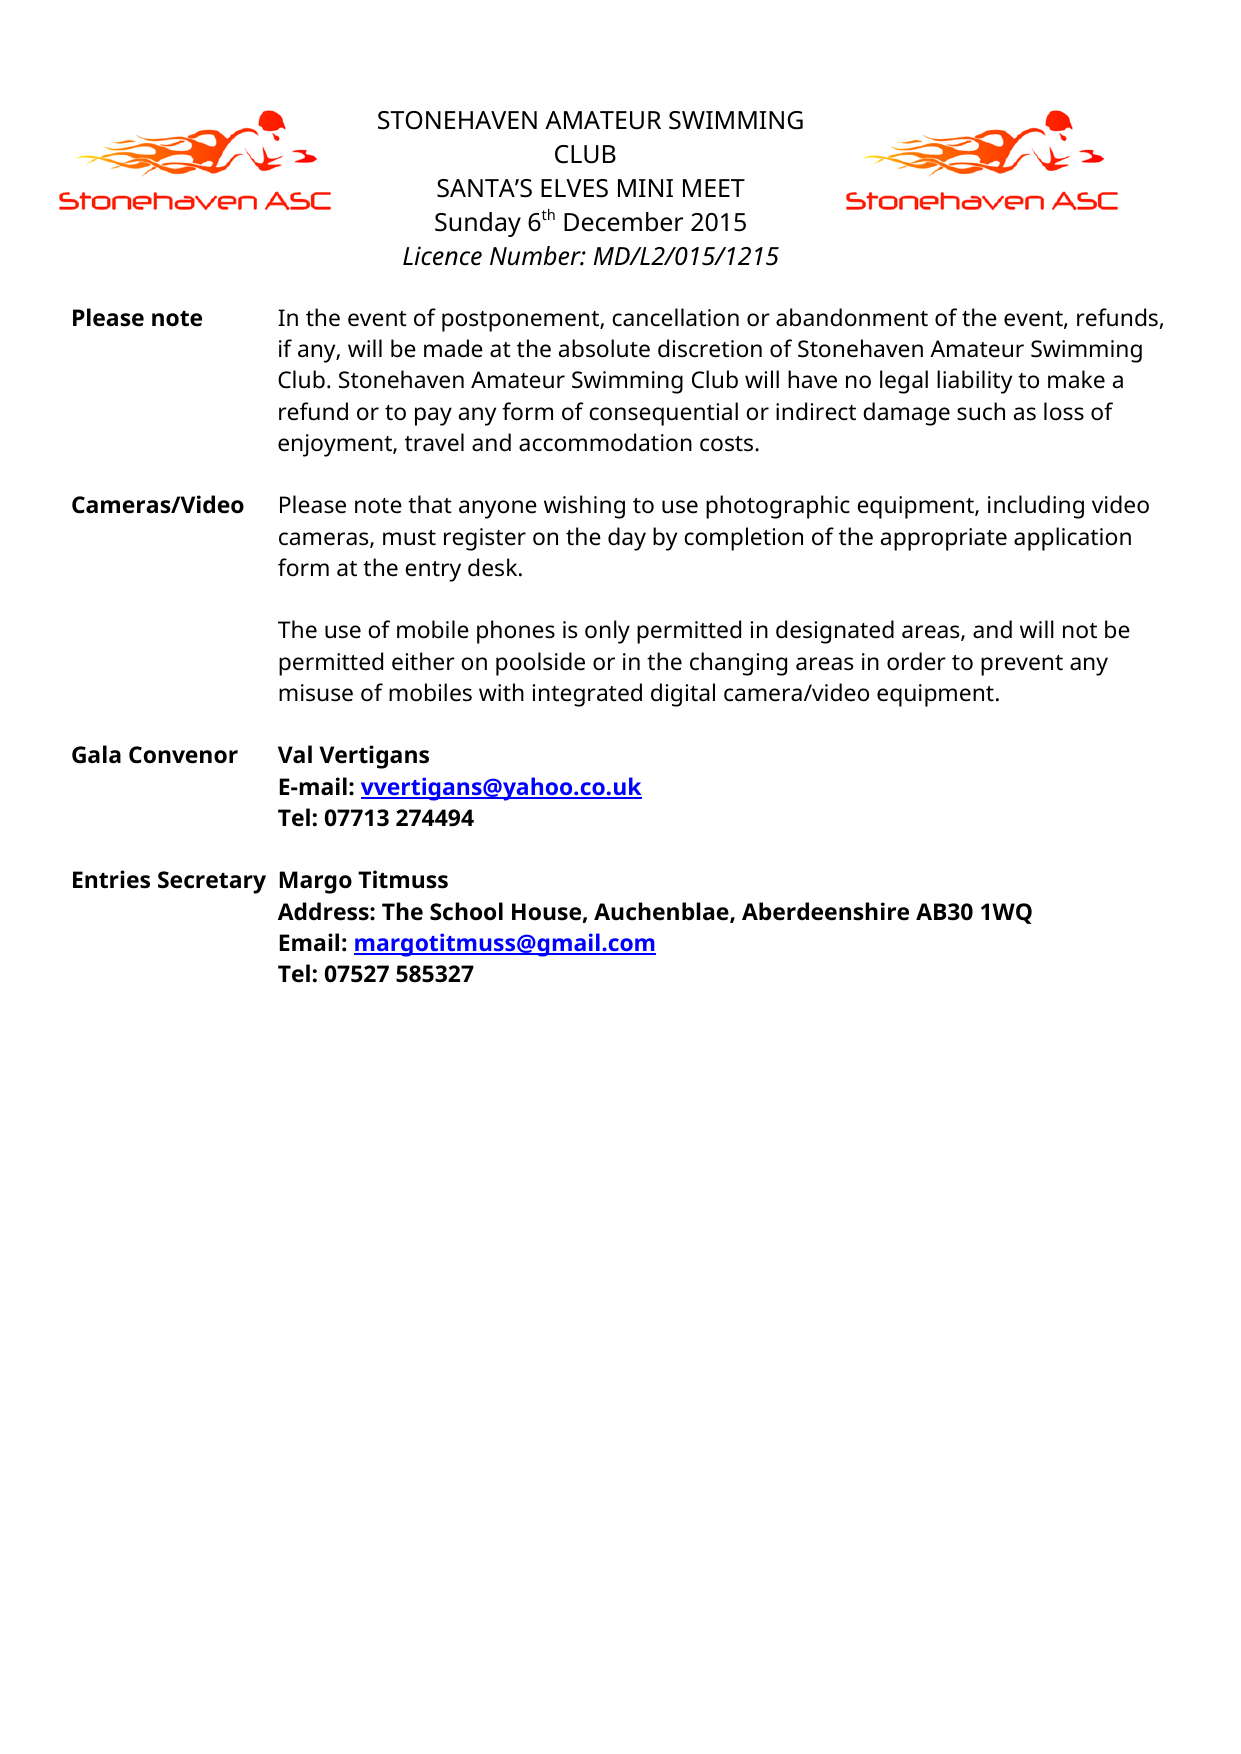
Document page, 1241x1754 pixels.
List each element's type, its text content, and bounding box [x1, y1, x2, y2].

text E-mail: vvertigans@yahoo.co.uk [278, 770, 1169, 802]
text Gala Convenor Val Vertigans [71, 739, 1169, 770]
text Address: The School House, Auchenblae, Aberdeenshire AB30 1WQ [71, 895, 1169, 927]
picture [52, 102, 342, 223]
text Email: margotitmuss@gmail.com [71, 927, 1169, 958]
text Please note In the event of postponement, cancellation or abandonment of the event, refunds, if any, will be made at the absolute discretion of Stonehaven Amateur Swimming Club. Stonehaven Amateur Swimming Club will have no legal liability to make a refund or to pay any form of consequential or indirect damage such as loss of enjoyment, travel and accommodation costs. [71, 302, 1169, 458]
text Cameras/Video Please note that anyone wishing to use photographic equipment, including video cameras, must register on the day by completion of the appropriate application form at the entry desk. [71, 489, 1169, 583]
text Tel: 07713 274494 [278, 802, 1169, 833]
text Entries Secretary Margo Titmuss [71, 864, 1169, 895]
text Tel: 07527 585327 [71, 958, 1169, 989]
picture [839, 102, 1129, 223]
text The use of mobile phones is only permitted in designated areas, and will not be permitted either on poolside or in the changing areas in order to prevent any misuse of mobiles with integrated digital camera/video equipment. [278, 614, 1169, 708]
